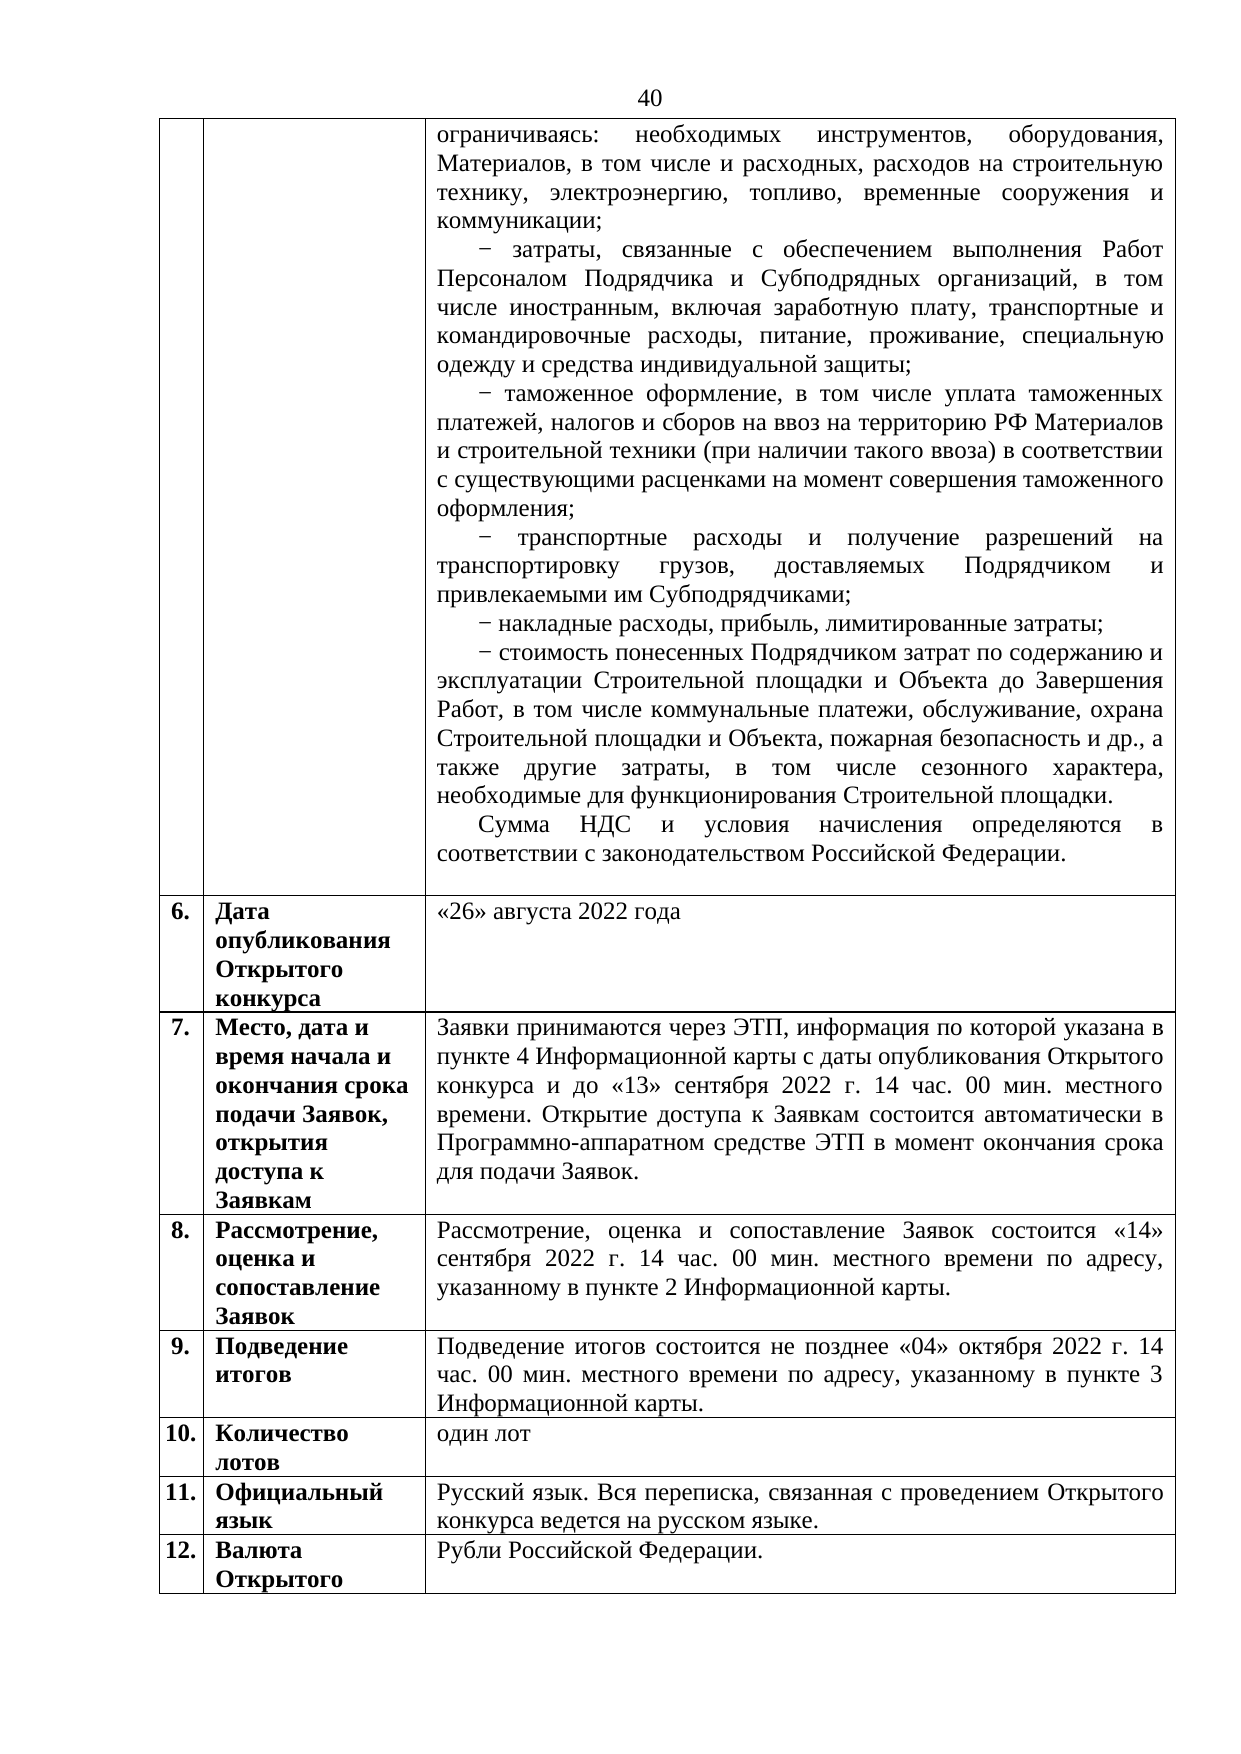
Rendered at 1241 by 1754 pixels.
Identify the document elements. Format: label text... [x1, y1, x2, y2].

table_cell «26» августа 2022 года [426, 896, 1175, 1011]
table_cell 12. [160, 1535, 203, 1593]
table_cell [204, 1535, 425, 1593]
table_cell 11. [160, 1477, 203, 1534]
table_cell Официальный язык [204, 1477, 425, 1534]
table_cell 6. [160, 896, 203, 1011]
table_cell 7. [160, 1013, 203, 1214]
table_cell Подведение итогов [204, 1331, 425, 1417]
table_cell Место, дата и время начала и окончания срока подачи Заявок, открытия доступа к Заявкам [204, 1013, 425, 1214]
table_cell 8. [160, 1215, 203, 1330]
table_cell 5. [160, 119, 203, 895]
table_cell Русский язык. Вся переписка, связанная с проведением Открытого конкурса ведется на русском языке. [426, 1477, 1175, 1534]
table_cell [204, 119, 425, 895]
table_cell один лот [426, 1418, 1175, 1476]
table_cell Рассмотрение, оценка и сопоставление Заявок [204, 1215, 425, 1330]
table_cell Дата опубликования Открытого конкурса [204, 896, 425, 1011]
table_cell Рассмотрение, оценка и сопоставление Заявок состоится «14» сентября 2022 г. 14 час. 00 мин. местного времени по адресу, указанному в пункте 2 Информационной карты. [426, 1215, 1175, 1330]
table_cell Подведение итогов состоится не позднее «04» октября 2022 г. 14 час. 00 мин. местного времени по адресу, указанному в пункте 3 Информационной карты. [426, 1331, 1175, 1417]
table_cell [426, 1535, 1175, 1593]
table_cell 9. [160, 1331, 203, 1417]
table_cell Количество лотов [204, 1418, 425, 1476]
table_cell Заявки принимаются через ЭТП, информация по которой указана в пункте 4 Информационной карты с даты опубликования Открытого конкурса и до «13» сентября 2022 г. 14 час. 00 мин. местного времени. Открытие доступа к Заявкам состоится автоматически в Программно-аппаратном средстве ЭТП в момент окончания срока для подачи Заявок. [426, 1013, 1175, 1214]
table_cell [426, 119, 1175, 895]
table_cell 10. [160, 1418, 203, 1476]
